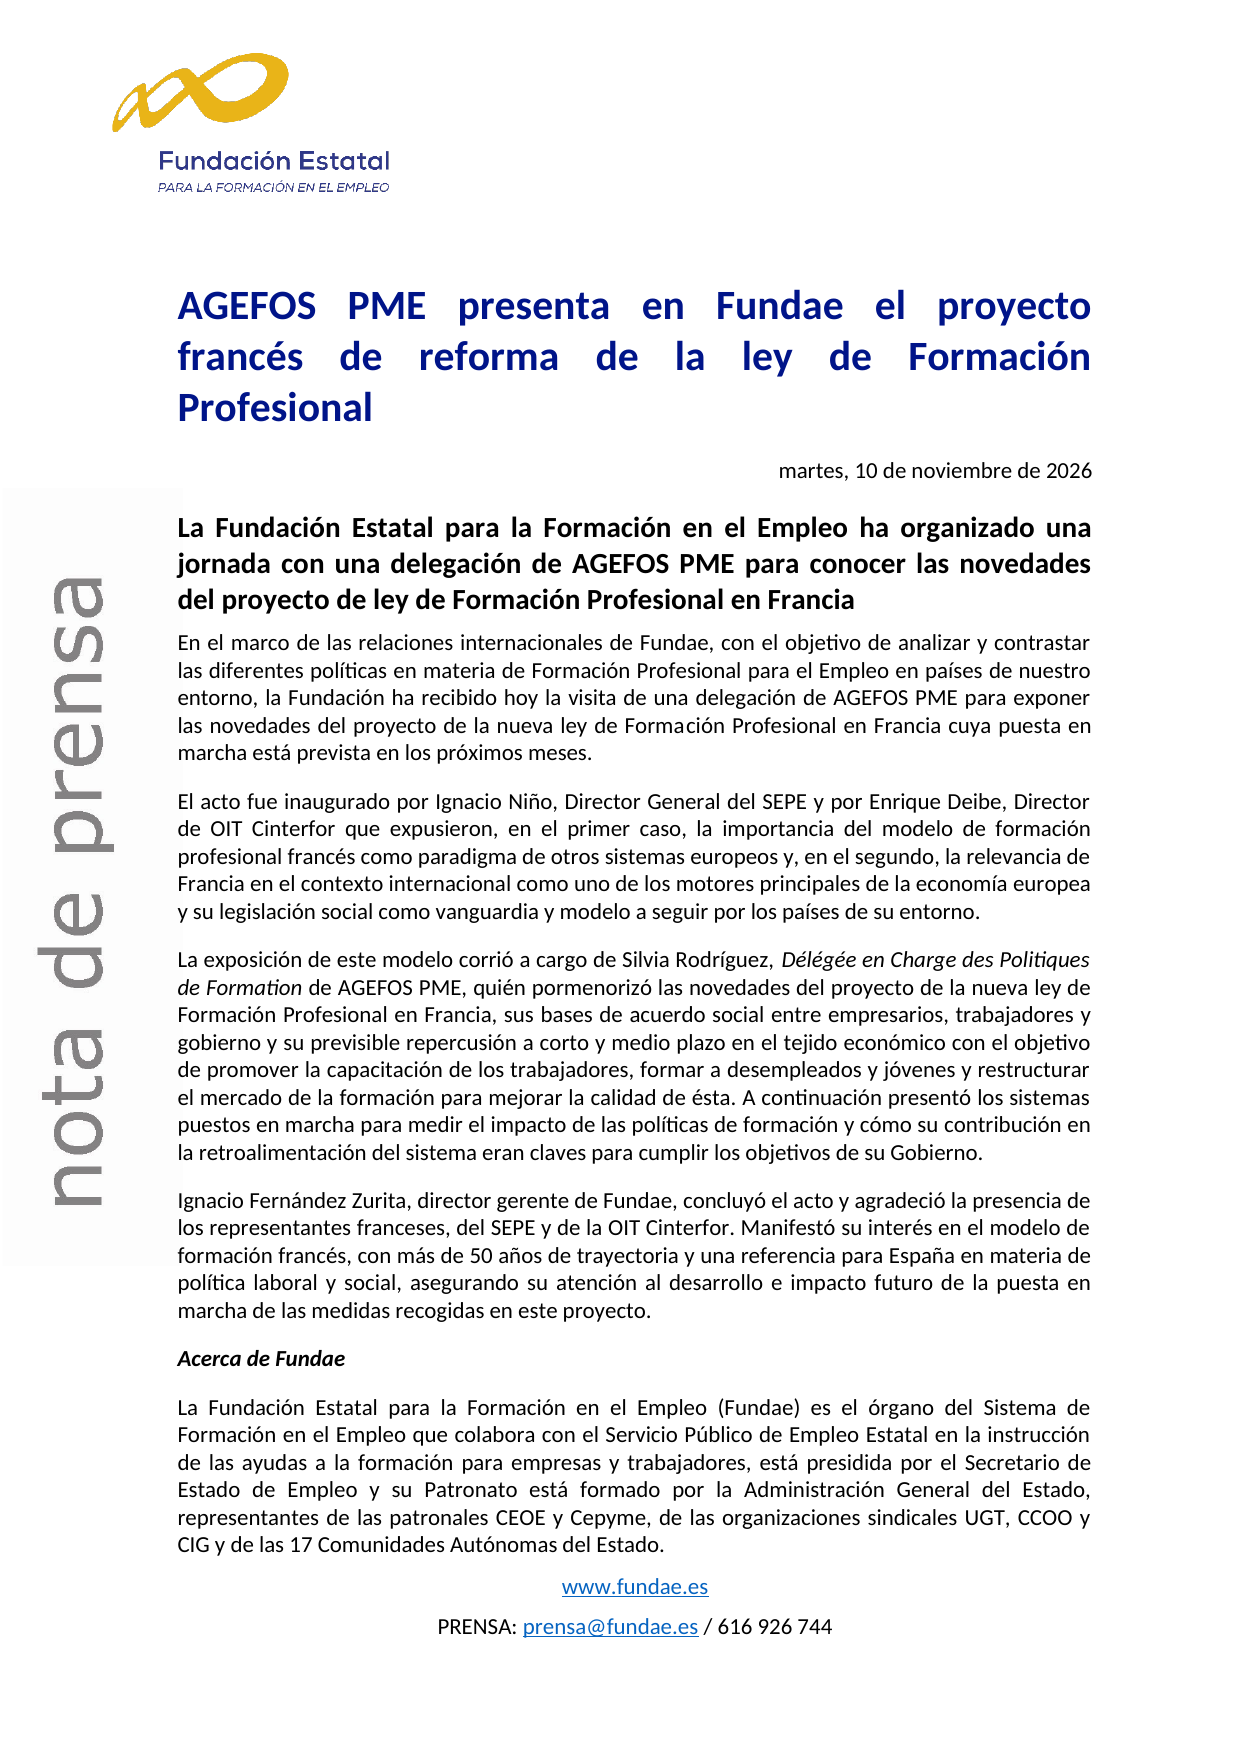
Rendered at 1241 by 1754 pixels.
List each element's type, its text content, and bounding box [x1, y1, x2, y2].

text miércoles, 9 de mayo de 2018 [177, 456, 1092, 484]
text AGEFOS PME presenta en Fundae el proyecto francés de reforma de la ley de Formación Profesional [177, 279, 1092, 431]
text Acerca de Fundae [177, 1345, 1092, 1372]
text El acto fue inaugurado por Ignacio Niño, Director General del SEPE y por Enrique Deibe, Director de OIT Cinterfor que expusieron, en el primer caso, la importancia del modelo de formación profesional francés como paradigma de otros sistemas europeos y, en el segundo, la relevancia de Francia en el contexto internacional como uno de los motores principales de la economía europea y su legislación social como vanguardia y modelo a seguir por los países de su entorno. [177, 787, 1092, 925]
text La Fundación Estatal para la Formación en el Empleo (Fundae) es el órgano del Sistema de Formación en el Empleo que colabora con el Servicio Público de Empleo Estatal en la instrucción de las ayudas a la formación para empresas y trabajadores, está presidida por el Secretario de Estado de Empleo y su Patronato está formado por la Administración General del Estado, representantes de las patronales CEOE y Cepyme, de las organizaciones sindicales UGT, CCOO y CIG y de las 17 Comunidades Autónomas del Estado. [177, 1393, 1092, 1558]
text Ignacio Fernández Zurita, director gerente de Fundae, concluyó el acto y agradeció la presencia de los representantes franceses, del SEPE y de la OIT Cinterfor. Manifestó su interés en el modelo de formación francés, con más de 50 años de trayectoria y una referencia para España en materia de política laboral y social, asegurando su atención al desarrollo e impacto futuro de la puesta en marcha de las medidas recogidas en este proyecto. [177, 1186, 1092, 1324]
picture [112, 53, 397, 195]
text La exposición de este modelo corrió a cargo de Silvia Rodríguez, Délégée en Charge des Politiques de Formation de AGEFOS PME, quién pormenorizó las novedades del proyecto de la nueva ley de Formación Profesional en Francia, sus bases de acuerdo social entre empresarios, trabajadores y gobierno y su previsible repercusión a corto y medio plazo en el tejido económico con el objetivo de promover la capacitación de los trabajadores, formar a desempleados y jóvenes y restructurar el mercado de la formación para mejorar la calidad de ésta. A continuación presentó los sistemas puestos en marcha para medir el impacto de las políticas de formación y cómo su contribución en la retroalimentación del sistema eran claves para cumplir los objetivos de su Gobierno. [177, 946, 1092, 1166]
text La Fundación Estatal para la Formación en el Empleo ha organizado una jornada con una delegación de AGEFOS PME para conocer las novedades del proyecto de ley de Formación Profesional en Francia [177, 509, 1092, 616]
text En el marco de las relaciones internacionales de Fundae, con el objetivo de analizar y contrastar las diferentes políticas en materia de Formación Profesional para el Empleo en países de nuestro entorno, la Fundación ha recibido hoy la visita de una delegación de AGEFOS PME para exponer las novedades del proyecto de la nueva ley de Formación Profesional en Francia cuya puesta en marcha está prevista en los próximos meses. [177, 629, 1092, 766]
picture [2, 488, 183, 1266]
